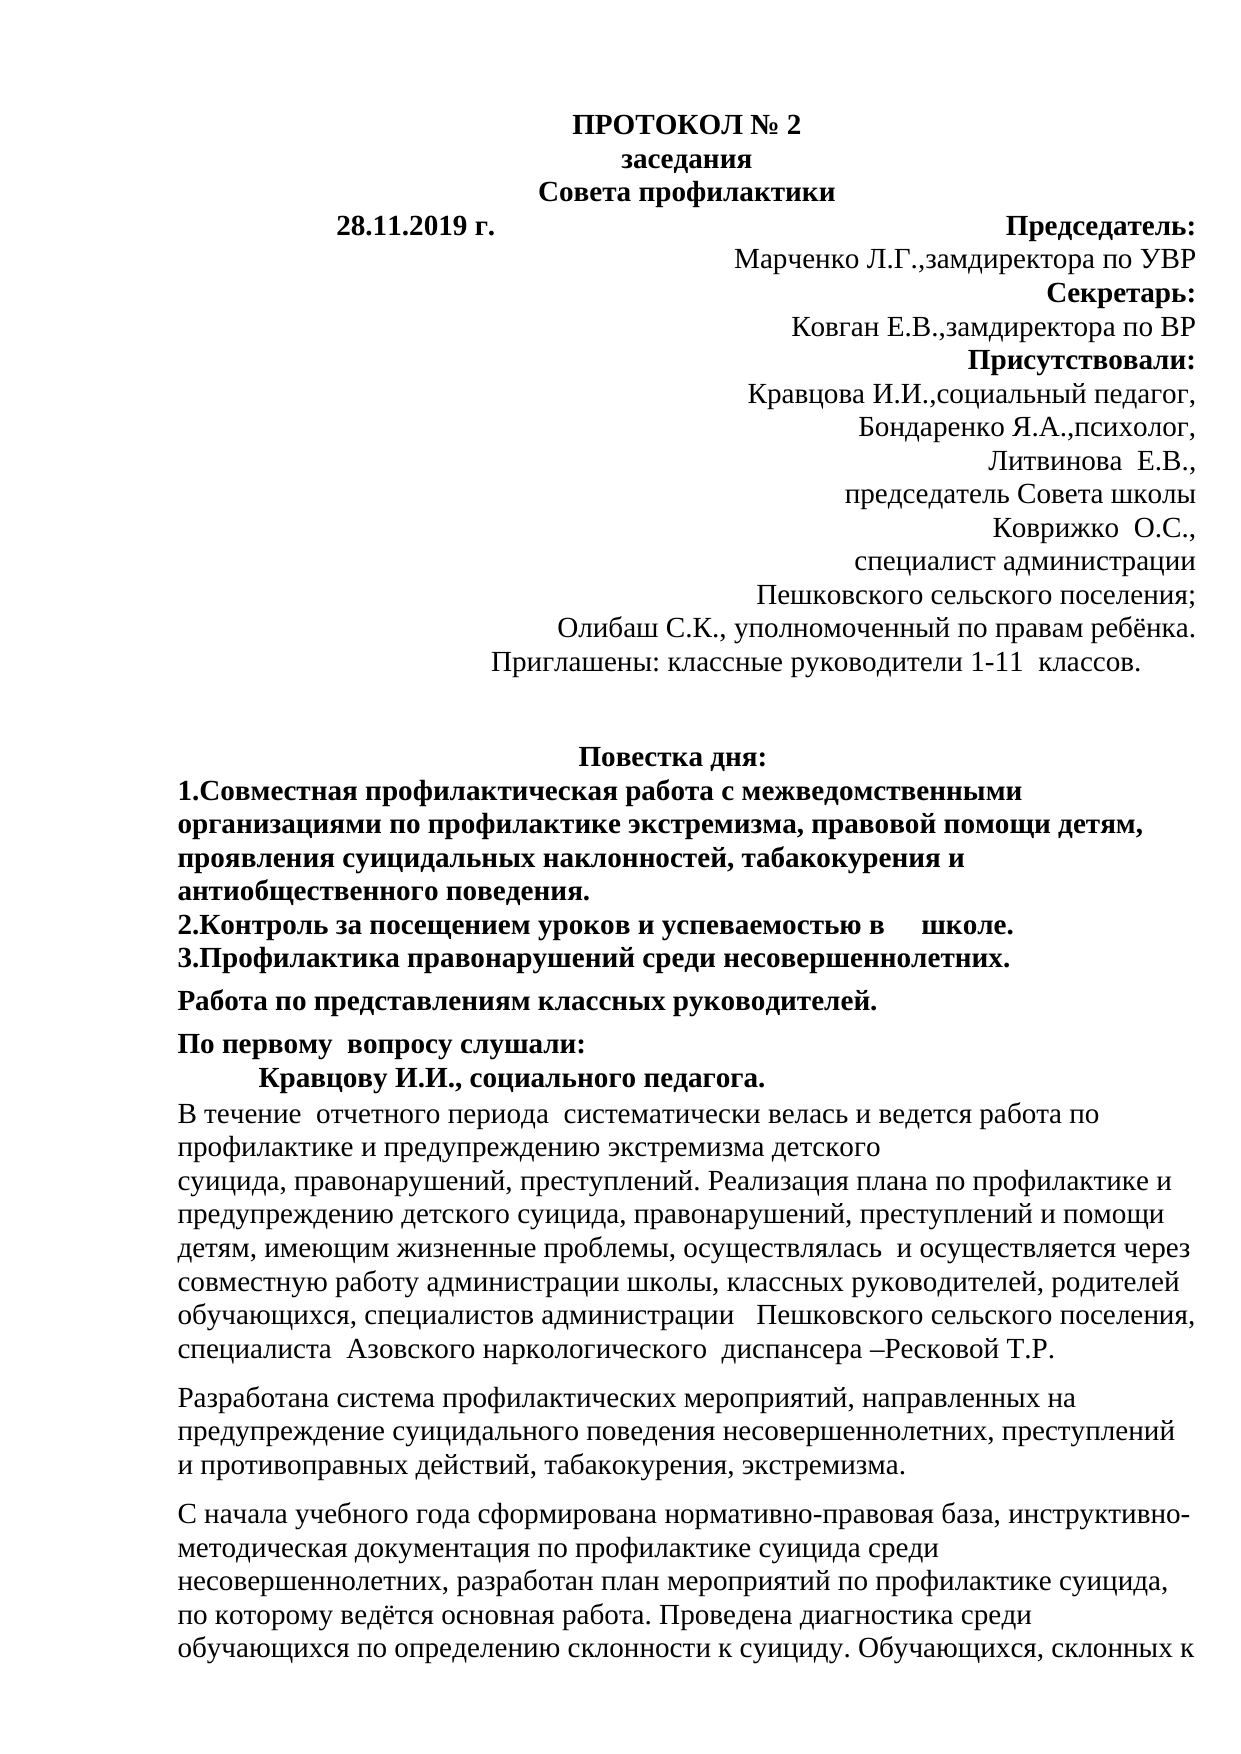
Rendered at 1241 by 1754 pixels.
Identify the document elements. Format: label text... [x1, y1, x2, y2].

text Кравцова И.И.,социальный педагог, [177, 376, 1196, 409]
text Кравцову И.И., социального педагога. [177, 1060, 1196, 1093]
text Бондаренко Я.А.,психолог, [177, 409, 1196, 443]
text Пешковского сельского поселения; [177, 577, 1196, 611]
text 2.Контроль за посещением уроков и успеваемостью в школе. [177, 907, 1193, 940]
text 3.Профилактика правонарушений среди несовершеннолетних. [177, 940, 1196, 974]
text Коврижко О.С., [177, 510, 1196, 543]
text заседания [177, 141, 1196, 174]
text Присутствовали: [177, 342, 1196, 376]
text Разработана система профилактических мероприятий, направленных на предупреждение суицидального поведения несовершеннолетних, преступлений и противоправных действий, табакокурения, экстремизма. [177, 1380, 1196, 1481]
text Приглашены: классные руководители 1-11 классов. [177, 644, 1196, 678]
text Марченко Л.Г.,замдиректора по УВР [177, 242, 1196, 275]
text Ковган Е.В.,замдиректора по ВР [177, 309, 1196, 342]
text председатель Совета школы [177, 476, 1196, 510]
text В течение отчетного периода систематически велась и ведется работа по профилактике и предупреждению экстремизма детского суицида, правонарушений, преступлений. Реализация плана по профилактике и предупреждению детского суицида, правонарушений, преступлений и помощи детям, имеющим жизненные проблемы, осуществлялась и осуществляется через совместную работу администрации школы, классных руководителей, родителей обучающихся, специалистов администрации Пешковского сельского поселения, специалиста Азовского наркологического диспансера –Ресковой Т.Р. [177, 1096, 1196, 1364]
text 28.11.2019 г. Председатель: [177, 208, 1196, 242]
text Секретарь: [177, 275, 1196, 309]
text Совета профилактики [177, 174, 1196, 208]
text специалист администрации [177, 543, 1196, 577]
text По первому вопросу слушали: [177, 1026, 1196, 1060]
text 1.Совместная профилактическая работа с межведомственными организациями по профилактике экстремизма, правовой помощи детям, проявления суицидальных наклонностей, табакокурения и антиобщественного поведения. [177, 773, 1190, 907]
text Литвинова Е.В., [177, 443, 1196, 476]
text Работа по представлениям классных руководителей. [177, 983, 1196, 1017]
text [177, 1496, 1196, 1664]
text Повестка дня: [177, 739, 1196, 773]
text Олибаш С.К., уполномоченный по правам ребёнка. [177, 611, 1196, 644]
text ПРОТОКОЛ № 2 [177, 107, 1196, 141]
